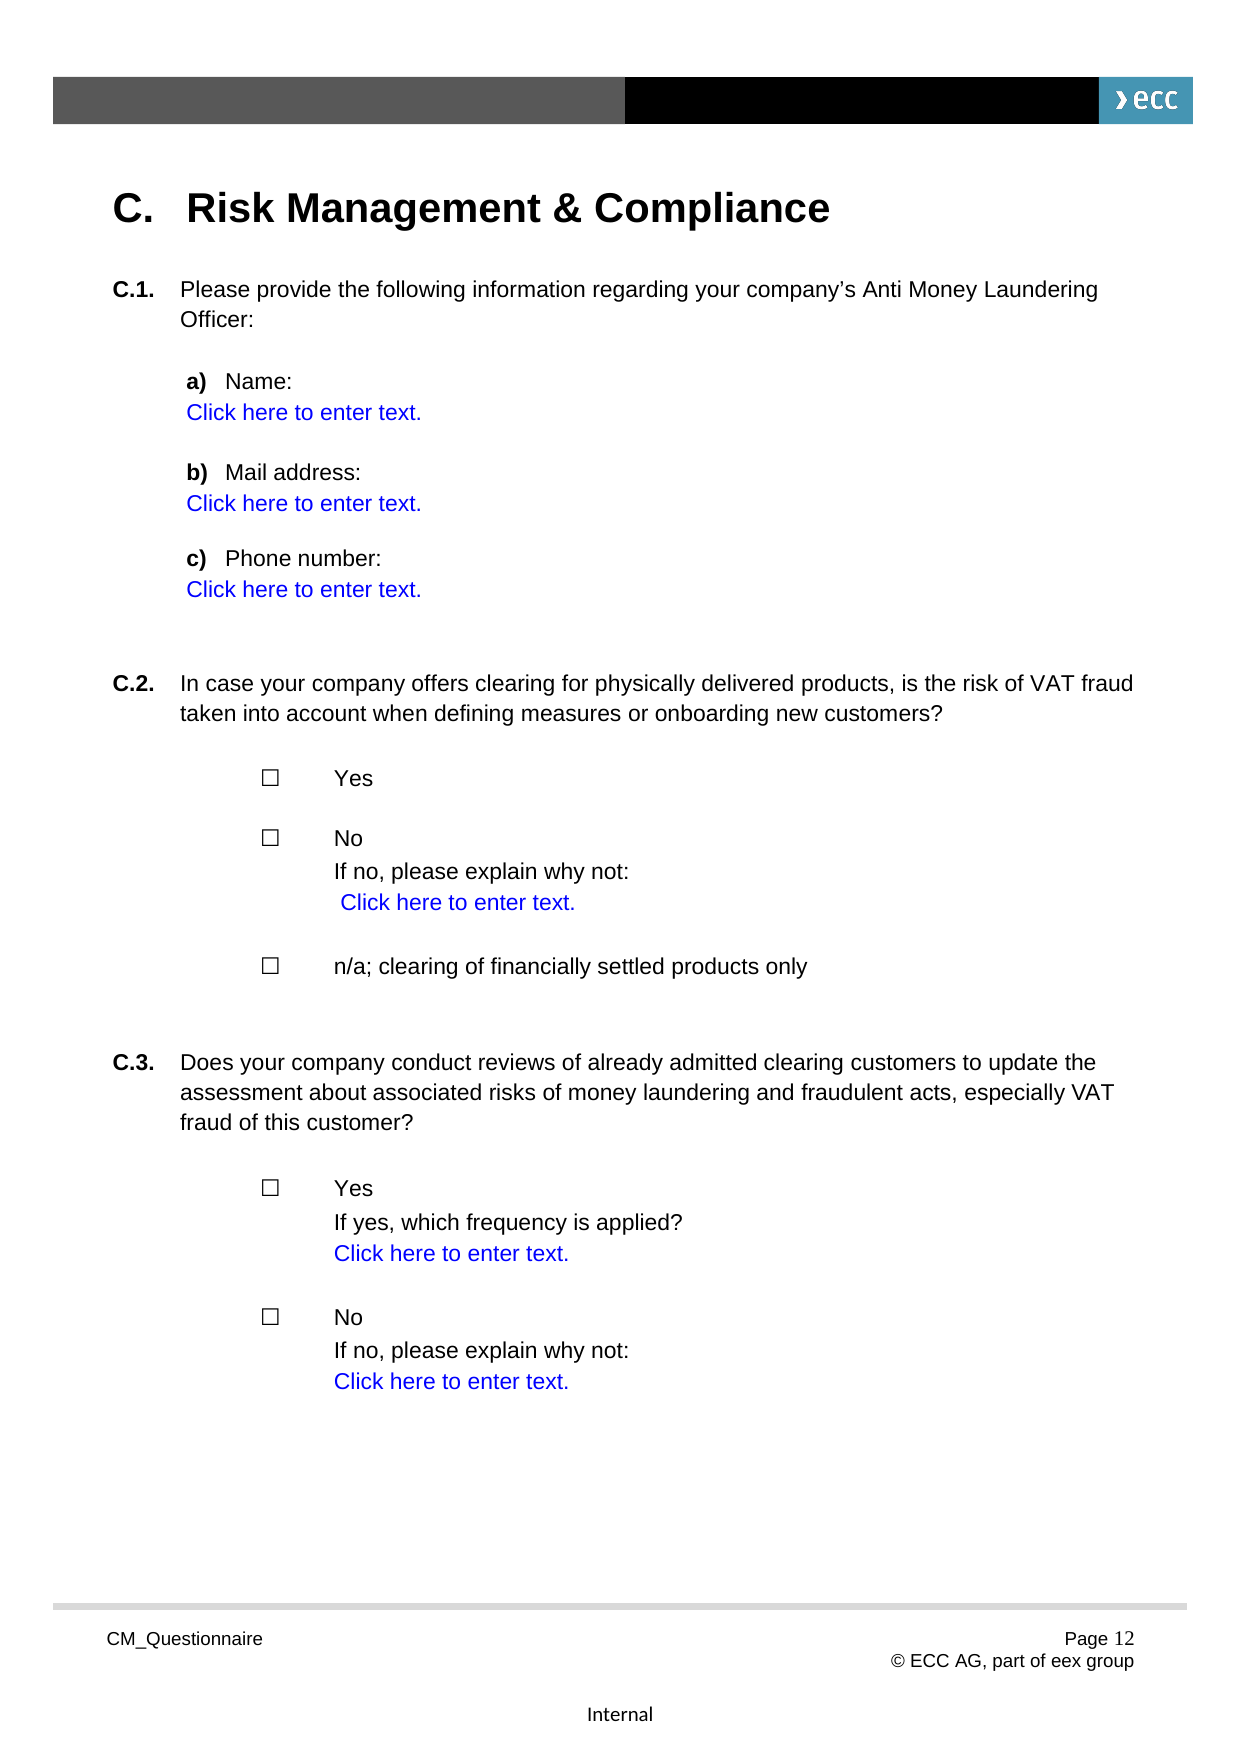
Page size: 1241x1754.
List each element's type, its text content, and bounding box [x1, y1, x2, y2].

text No [112, 822, 1134, 853]
text If no, please explain why not: [112, 1337, 1134, 1363]
list Yes [260, 1172, 1134, 1203]
picture [1098, 73, 1199, 127]
list Name: [186, 368, 1134, 394]
list Please provide the following information regarding your company’s Anti Money Laundering Officer: [112, 276, 1134, 332]
list Does your company conduct reviews of already admitted clearing customers to update the assessment about associated risks of money laundering and fraudulent acts, especially VAT fraud of this customer? [112, 1049, 1134, 1136]
text Yes [260, 762, 1134, 793]
list In case your company offers clearing for physically delivered products, is the risk of VAT fraud taken into account when defining measures or onboarding new customers? [112, 670, 1134, 726]
list Mail address: [186, 459, 1134, 485]
text If no, please explain why not: [112, 858, 1134, 884]
text No [112, 1301, 1134, 1332]
subtitle Risk Management & Compliance [112, 183, 1134, 231]
list If yes, which frequency is applied? [260, 1208, 1134, 1235]
list Phone number: [186, 545, 1134, 572]
text n/a; clearing of financially settled products only [112, 950, 1134, 981]
